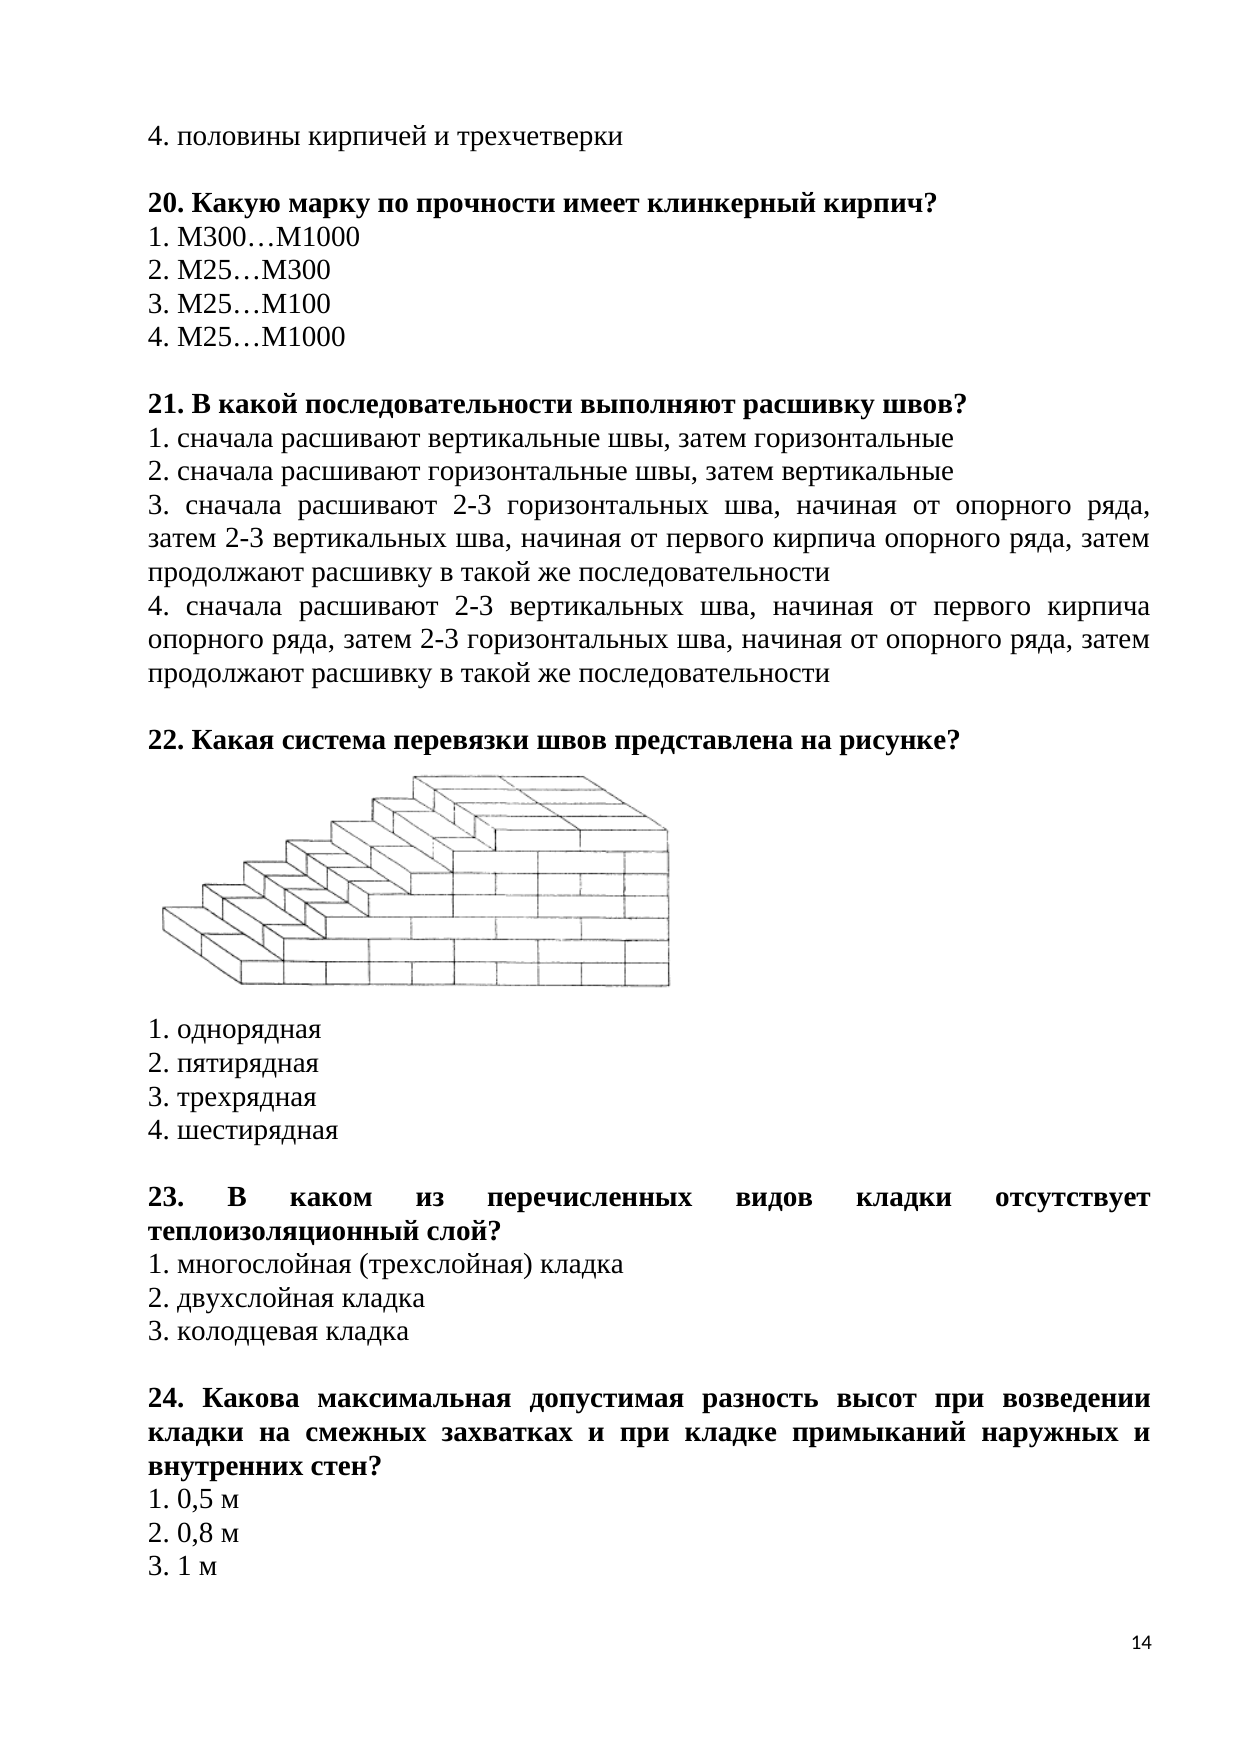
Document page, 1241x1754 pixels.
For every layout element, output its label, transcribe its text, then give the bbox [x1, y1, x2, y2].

text 1. однорядная [148, 1012, 1152, 1045]
text 22. Какая система перевязки швов представлена на рисунке? [148, 722, 1152, 755]
text 3. сначала расшивают 2-3 горизонтальных шва, начиная от опорного ряда, затем 2-3 вертикальных шва, начиная от первого кирпича опорного ряда, затем продолжают расшивку в такой же последовательности [148, 487, 1152, 588]
text 21. В какой последовательности выполняют расшивку швов? [148, 386, 1152, 420]
text 4. сначала расшивают 2-3 вертикальных шва, начиная от первого кирпича опорного ряда, затем 2-3 горизонтальных шва, начиная от опорного ряда, затем продолжают расшивку в такой же последовательности [148, 588, 1152, 688]
text 1. сначала расшивают вертикальные швы, затем горизонтальные [148, 420, 1152, 453]
text 4. шестирядная [148, 1112, 1152, 1146]
text 2. 0,8 м [148, 1515, 1152, 1548]
picture [147, 755, 720, 1012]
text 2. двухслойная кладка [148, 1280, 1152, 1313]
text 1. 0,5 м [148, 1481, 1152, 1515]
text 24. Какова максимальная допустимая разность высот при возведении кладки на смежных захватках и при кладке примыканий наружных и внутренних стен? [148, 1381, 1152, 1481]
text 3. трехрядная [148, 1079, 1152, 1112]
text 20. Какую марку по прочности имеет клинкерный кирпич? [148, 185, 1152, 219]
text 23. В каком из перечисленных видов кладки отсутствует теплоизоляционный слой? [148, 1179, 1152, 1246]
text 2. М25…М300 [148, 252, 1152, 286]
text 2. пятирядная [148, 1045, 1152, 1079]
text 3. колодцевая кладка [148, 1313, 1152, 1347]
text 3. 1 м [148, 1548, 1152, 1582]
text 2. сначала расшивают горизонтальные швы, затем вертикальные [148, 453, 1152, 487]
text 4. М25…М1000 [148, 319, 1152, 353]
text 1. многослойная (трехслойная) кладка [148, 1246, 1152, 1280]
text 4. половины кирпичей и трехчетверки [148, 118, 1152, 152]
text 1. М300…М1000 [148, 219, 1152, 252]
text 3. М25…М100 [148, 286, 1152, 319]
